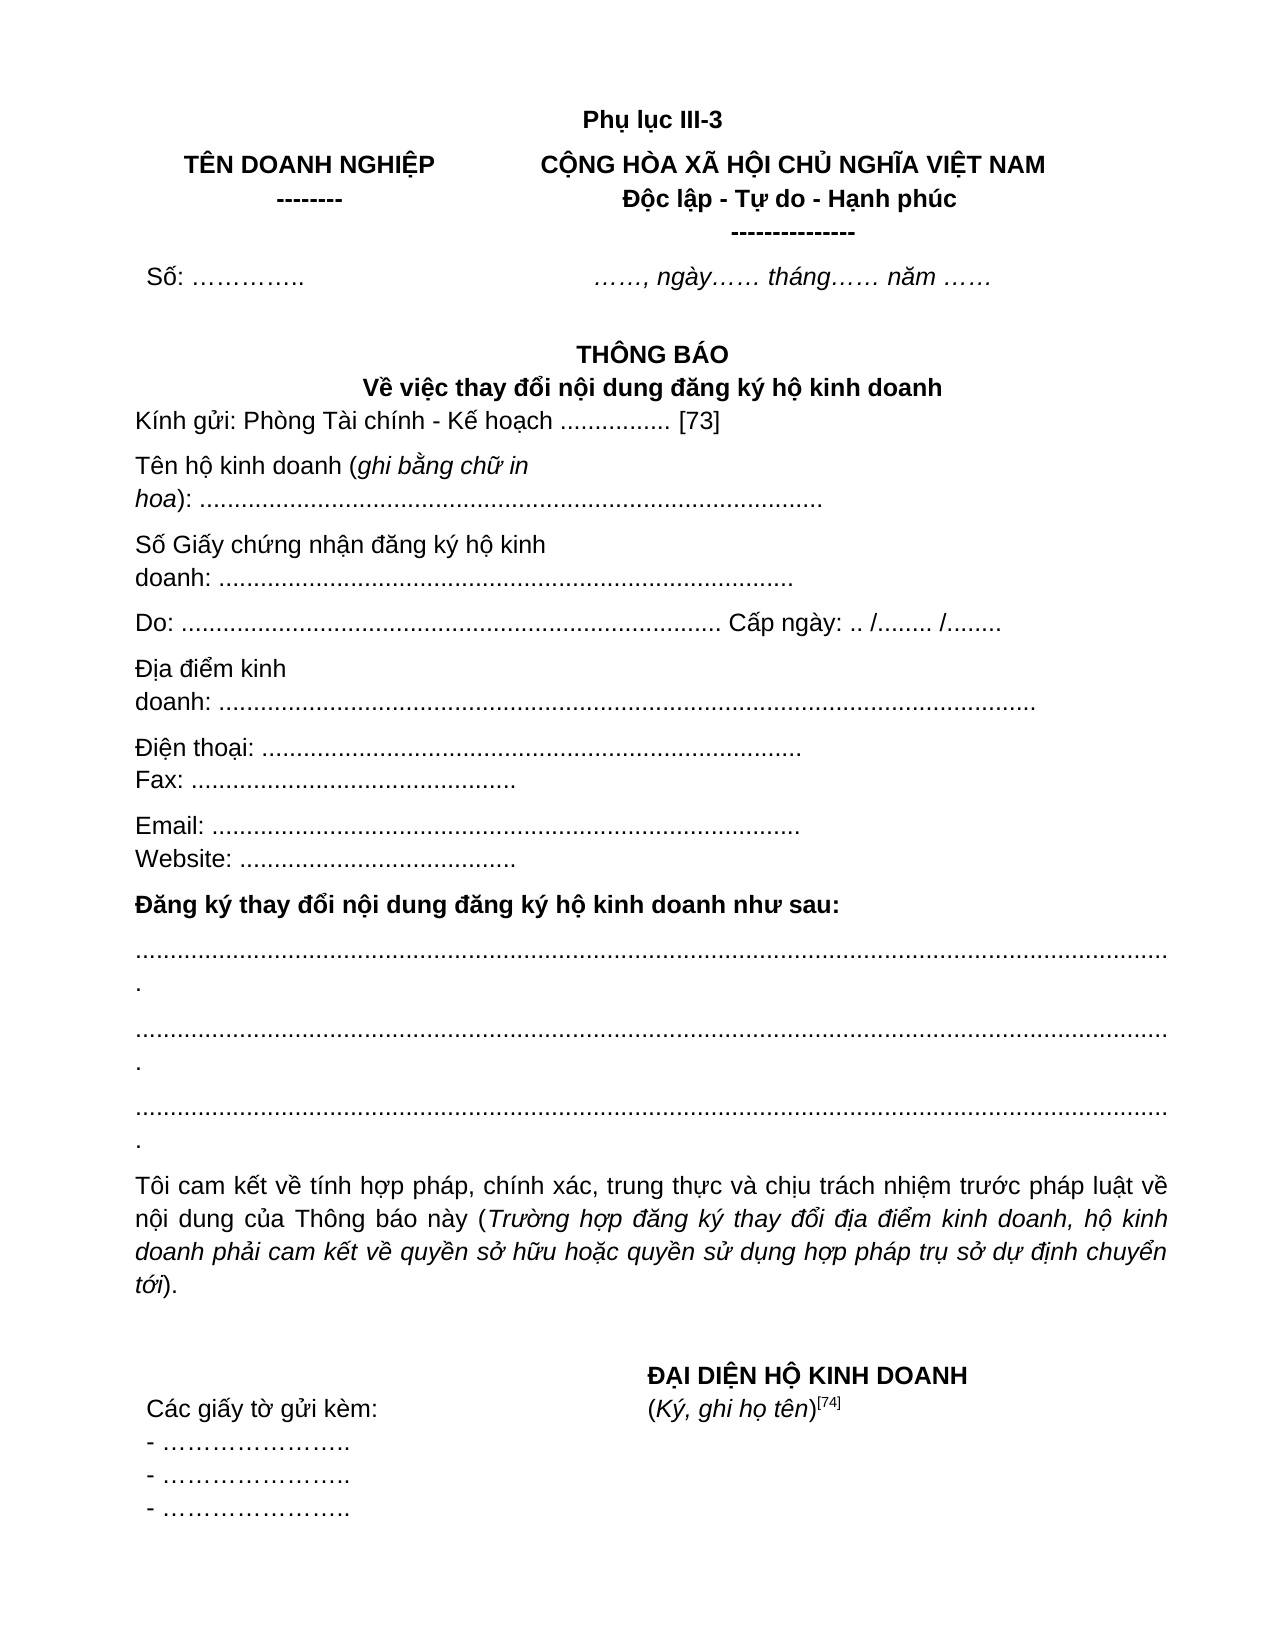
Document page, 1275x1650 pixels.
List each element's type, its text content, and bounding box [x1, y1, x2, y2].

text Về việc thay đổi nội dung đăng ký hộ kinh doanh [135, 373, 1170, 402]
table_header Các giấy tờ gửi kèm: - ………………….. - ………………….. - ………………….. [135, 1348, 636, 1526]
text Tên hộ kinh doanh (ghi bằng chữ in hoa): .......................................................................................... [135, 451, 1170, 513]
text Điện thoại: .............................................................................. Fax: ............................................... [135, 732, 1170, 794]
text Phụ lục III-3 [135, 105, 1170, 134]
text Email: ..................................................................................... Website: ........................................ [135, 811, 1170, 873]
text ...................................................................................................................................................... [135, 1092, 1170, 1154]
table_header CỘNG HÒA XÃ HỘI CHỦ NGHĨA VIỆT NAM Độc lập - Tự do - Hạnh phúc --------------- [484, 138, 1102, 249]
table_cell ……, ngày…… tháng…… năm …… [484, 249, 1102, 294]
text Kính gửi: Phòng Tài chính - Kế hoạch ................ [73] [135, 406, 1170, 434]
text Do: .............................................................................. Cấp ngày: .. /........ /........ [135, 608, 1170, 637]
text Tôi cam kết về tính hợp pháp, chính xác, trung thực và chịu trách nhiệm trước pháp luật về nội dung của Thông báo này (Trường hợp đăng ký thay đổi địa điểm kinh doanh, hộ kinh doanh phải cam kết về quyền sở hữu hoặc quyền sử dụng hợp pháp trụ sở dự định chuyển tới). [135, 1171, 1170, 1298]
text Số Giấy chứng nhận đăng ký hộ kinh doanh: ................................................................................... [135, 530, 1170, 592]
text ...................................................................................................................................................... [135, 935, 1170, 997]
text Đăng ký thay đổi nội dung đăng ký hộ kinh doanh như sau: [135, 889, 1170, 918]
text THÔNG BÁO [135, 340, 1170, 368]
table_header ĐẠI DIỆN HỘ KINH DOANH (Ký, ghi họ tên)[74] [636, 1348, 1137, 1526]
table_header TÊN DOANH NGHIỆP -------- [135, 138, 484, 249]
text ...................................................................................................................................................... [135, 1014, 1170, 1075]
text Địa điểm kinh doanh: ...................................................................................................................... [135, 654, 1170, 716]
table_cell Số: ………….. [135, 249, 484, 294]
